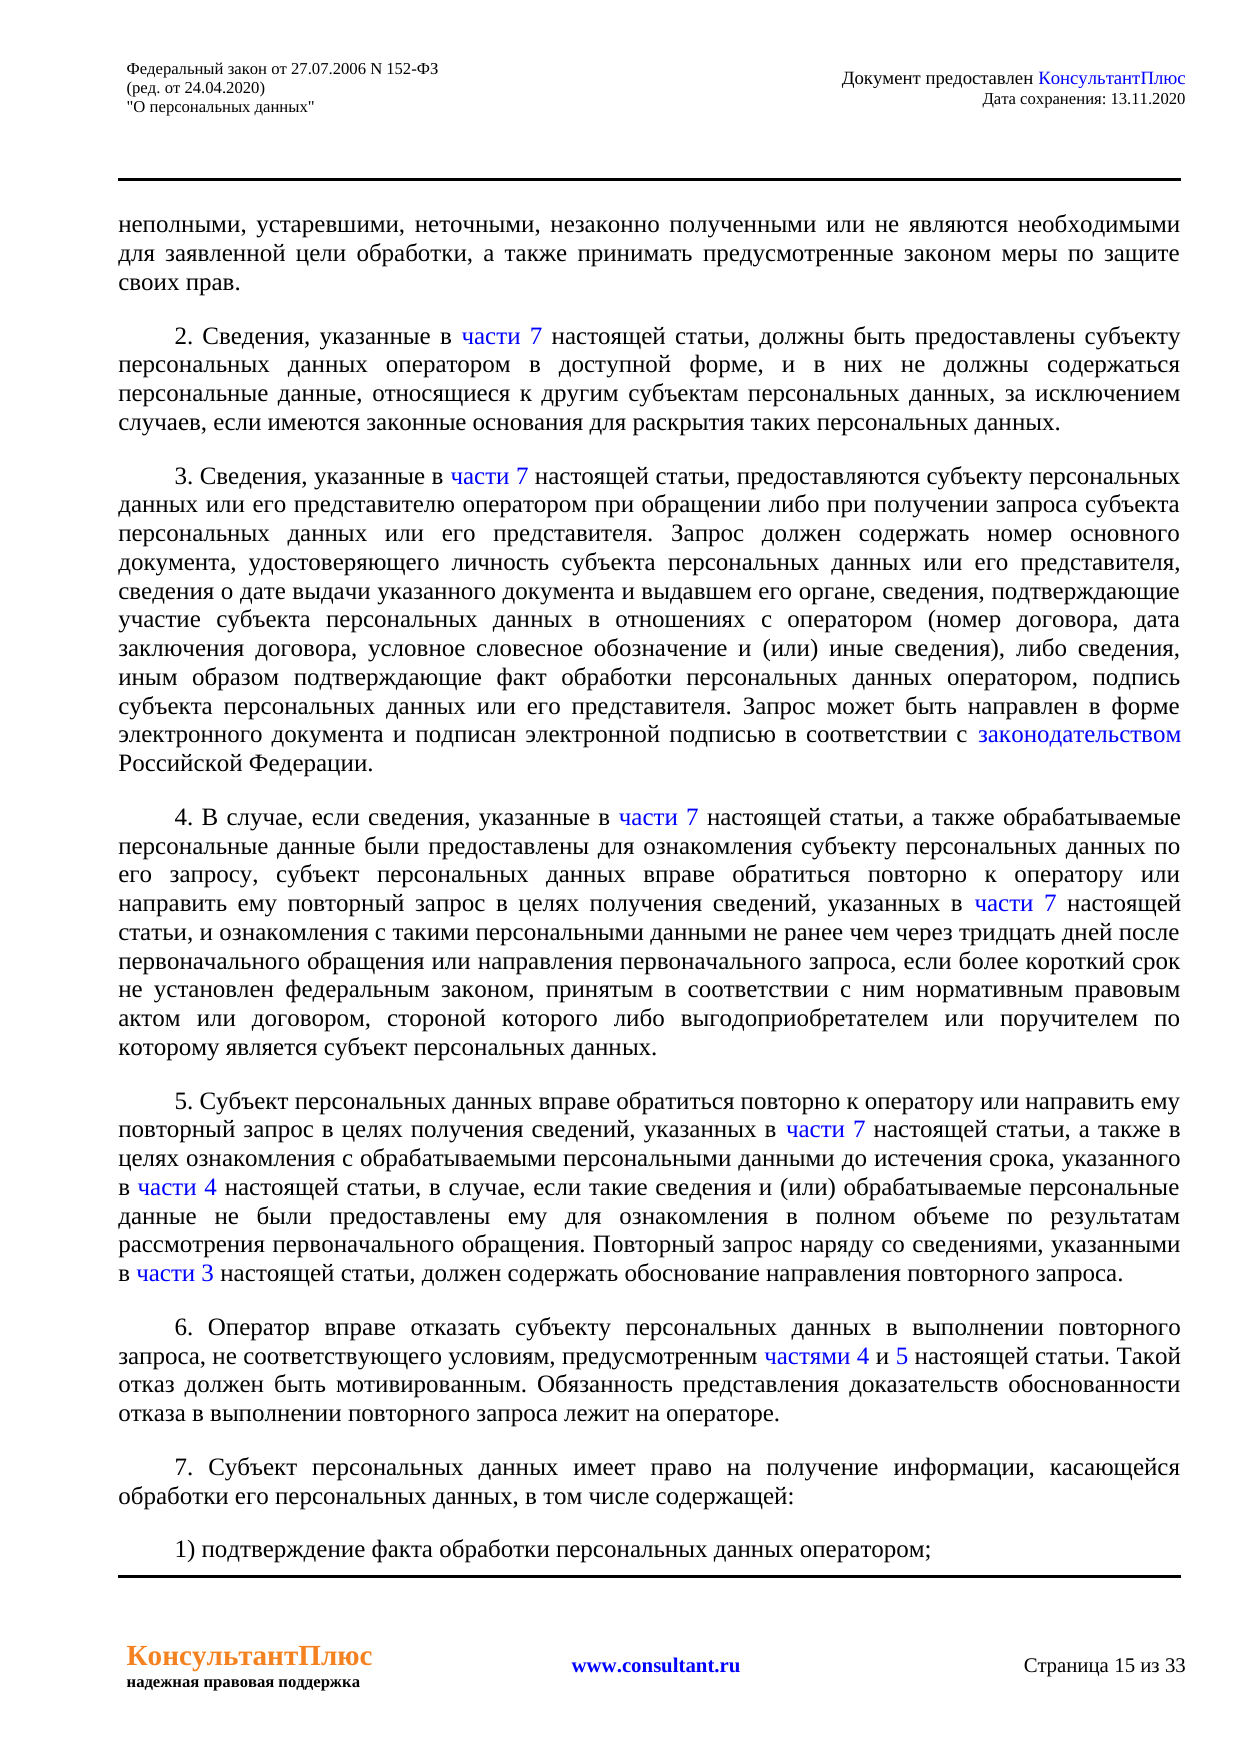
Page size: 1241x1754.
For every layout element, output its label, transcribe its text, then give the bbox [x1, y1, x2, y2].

text 5. Субъект персональных данных вправе обратиться повторно к оператору или направить ему повторный запрос в целях получения сведений, указанных в части 7 настоящей статьи, а также в целях ознакомления с обрабатываемыми персональными данными до истечения срока, указанного в части 4 настоящей статьи, в случае, если такие сведения и (или) обрабатываемые персональные данные не были предоставлены ему для ознакомления в полном объеме по результатам рассмотрения первоначального обращения. Повторный запрос наряду со сведениями, указанными в части 3 настоящей статьи, должен содержать обоснование направления повторного запроса. [118, 1086, 1181, 1287]
text 6. Оператор вправе отказать субъекту персональных данных в выполнении повторного запроса, не соответствующего условиям, предусмотренным частями 4 и 5 настоящей статьи. Такой отказ должен быть мотивированным. Обязанность представления доказательств обоснованности отказа в выполнении повторного запроса лежит на операторе. [118, 1312, 1181, 1427]
text 2. Сведения, указанные в части 7 настоящей статьи, должны быть предоставлены субъекту персональных данных оператором в доступной форме, и в них не должны содержаться персональные данные, относящиеся к другим субъектам персональных данных, за исключением случаев, если имеются законные основания для раскрытия таких персональных данных. [118, 321, 1181, 436]
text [118, 209, 1181, 296]
text 4. В случае, если сведения, указанные в части 7 настоящей статьи, а также обрабатываемые персональные данные были предоставлены для ознакомления субъекту персональных данных по его запросу, субъект персональных данных вправе обратиться повторно к оператору или направить ему повторный запрос в целях получения сведений, указанных в части 7 настоящей статьи, и ознакомления с такими персональными данными не ранее чем через тридцать дней после первоначального обращения или направления первоначального запроса, если более короткий срок не установлен федеральным законом, принятым в соответствии с ним нормативным правовым актом или договором, стороной которого либо выгодоприобретателем или поручителем по которому является субъект персональных данных. [118, 802, 1181, 1061]
text 3. Сведения, указанные в части 7 настоящей статьи, предоставляются субъекту персональных данных или его представителю оператором при обращении либо при получении запроса субъекта персональных данных или его представителя. Запрос должен содержать номер основного документа, удостоверяющего личность субъекта персональных данных или его представителя, сведения о дате выдачи указанного документа и выдавшем его органе, сведения, подтверждающие участие субъекта персональных данных в отношениях с оператором (номер договора, дата заключения договора, условное словесное обозначение и (или) иные сведения), либо сведения, иным образом подтверждающие факт обработки персональных данных оператором, подпись субъекта персональных данных или его представителя. Запрос может быть направлен в форме электронного документа и подписан электронной подписью в соответствии с законодательством Российской Федерации. [118, 461, 1181, 777]
text 1) подтверждение факта обработки персональных данных оператором; [118, 1534, 1181, 1563]
text 7. Субъект персональных данных имеет право на получение информации, касающейся обработки его персональных данных, в том числе содержащей: [118, 1452, 1181, 1509]
